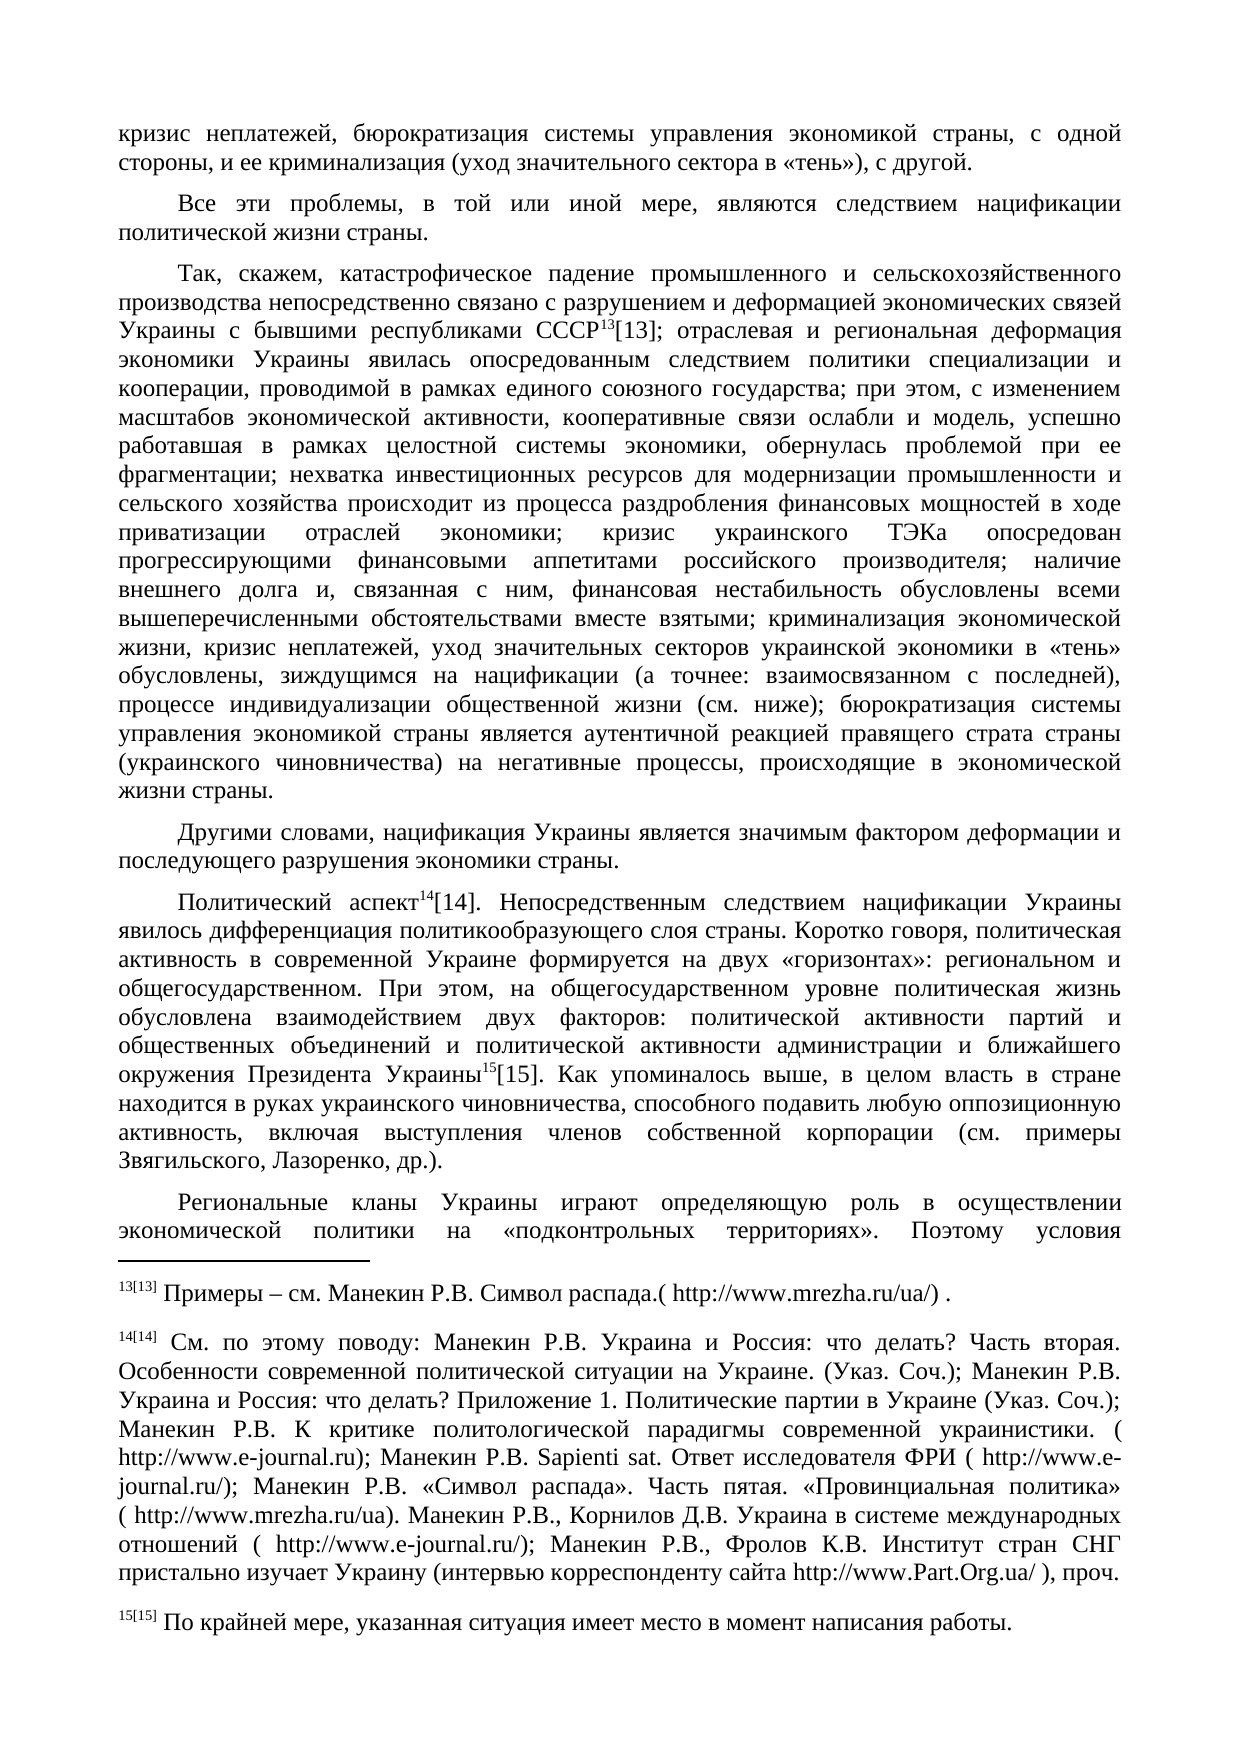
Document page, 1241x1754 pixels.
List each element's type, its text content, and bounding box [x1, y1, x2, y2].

text О современном состоянии экономики Украины написано достаточно много.[12] Наиболее значимыми ее показателями являются: катастрофическое падение промышленного и сельскохозяйственного производства по сравнению «доперестроечным» периодом, отраслевая и региональная деформация, нехватка инвестиционных ресурсов для модернизации базовых отраслей промышленности и сельского хозяйства, кризис в топливно-энергетическом комплексе, наличие проблемы внешнего долга и, связанная с нею, финансовая нестабильность, половинчатость и незавершенность экономических реформ, кризис неплатежей, бюрократизация системы управления экономикой страны, с одной стороны, и ее криминализация (уход значительного сектора в «тень»), с другой. [118, 118, 1122, 176]
text Все эти проблемы, в той или иной мере, являются следствием нацификации политической жизни страны. [118, 188, 1122, 246]
text Политический аспект[14]. Непосредственным следствием нацификации Украины явилось дифференциация политикообразующего слоя страны. Коротко говоря, политическая активность в современной Украине формируется на двух «горизонтах»: региональном и общегосударственном. При этом, на общегосударственном уровне политическая жизнь обусловлена взаимодействием двух факторов: политической активности партий и общественных объединений и политической активности администрации и ближайшего окружения Президента Украины[15]. Как упоминалось выше, в целом власть в стране находится в руках украинского чиновничества, способного подавить любую оппозиционную активность, включая выступления членов собственной корпорации (см. примеры Звягильского, Лазоренко, др.). [118, 887, 1122, 1174]
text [118, 1187, 1122, 1244]
text Так, скажем, катастрофическое падение промышленного и сельскохозяйственного производства непосредственно связано с разрушением и деформацией экономических связей Украины с бывшими республиками СССР[13]; отраслевая и региональная деформация экономики Украины явилась опосредованным следствием политики специализации и кооперации, проводимой в рамках единого союзного государства; при этом, с изменением масштабов экономической активности, кооперативные связи ослабли и модель, успешно работавшая в рамках целостной системы экономики, обернулась проблемой при ее фрагментации; нехватка инвестиционных ресурсов для модернизации промышленности и сельского хозяйства происходит из процесса раздробления финансовых мощностей в ходе приватизации отраслей экономики; кризис украинского ТЭКа опосредован прогрессирующими финансовыми аппетитами российского производителя; наличие внешнего долга и, связанная с ним, финансовая нестабильность обусловлены всеми вышеперечисленными обстоятельствами вместе взятыми; криминализация экономической жизни, кризис неплатежей, уход значительных секторов украинской экономики в «тень» обусловлены, зиждущимся на нацификации (а точнее: взаимосвязанном с последней), процессе индивидуализации общественной жизни (см. ниже); бюрократизация системы управления экономикой страны является аутентичной реакцией правящего страта страны (украинского чиновничества) на негативные процессы, происходящие в экономической жизни страны. [118, 258, 1122, 804]
text Другими словами, нацификация Украины является значимым фактором деформации и последующего разрушения экономики страны. [118, 817, 1122, 874]
